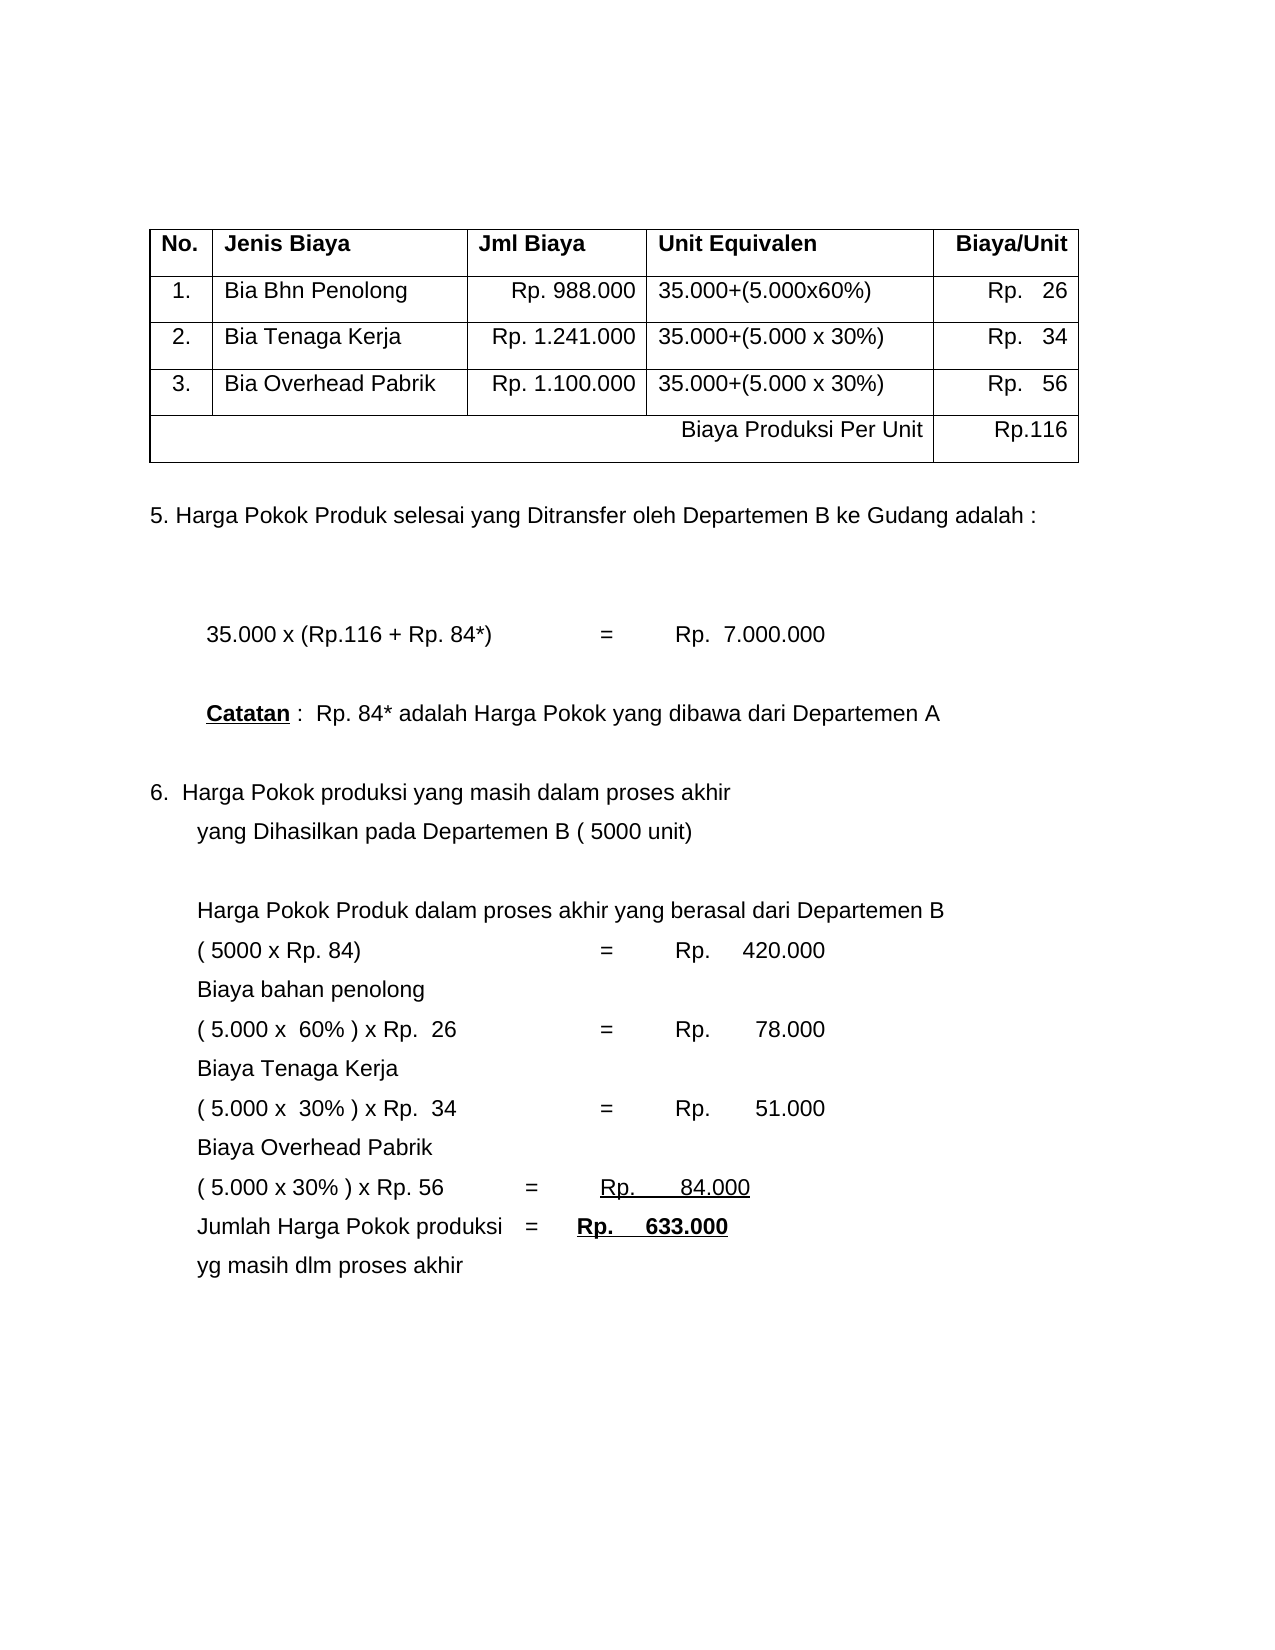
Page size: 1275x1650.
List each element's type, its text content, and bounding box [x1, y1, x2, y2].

table_cell 35.000+(5.000x60%) [647, 277, 933, 322]
table_cell Bia Bhn Penolong [213, 277, 467, 322]
table_header Jml Biaya [468, 230, 646, 276]
text ( 5.000 x 30% ) x Rp. 56 = Rp. 84.000 [197, 1173, 1125, 1200]
text Biaya Overhead Pabrik [197, 1134, 1125, 1160]
text Biaya Tenaga Kerja [197, 1055, 1125, 1081]
table_cell Rp. 1.241.000 [468, 323, 646, 369]
table_cell Rp. 56 [934, 370, 1078, 415]
text 35.000 x (Rp.116 + Rp. 84*) = Rp. 7.000.000 [206, 621, 1125, 647]
table_cell 35.000+(5.000 x 30%) [647, 370, 933, 415]
text yang Dihasilkan pada Departemen B ( 5000 unit) [197, 818, 1125, 844]
table_cell Rp. 988.000 [468, 277, 646, 322]
table_header No. [151, 230, 212, 276]
text Biaya bahan penolong [197, 976, 1125, 1002]
table_header Biaya/Unit [934, 230, 1078, 276]
table_header Unit Equivalen [647, 230, 933, 276]
table_cell Rp. 26 [934, 277, 1078, 322]
table_cell Rp. 1.100.000 [468, 370, 646, 415]
text yg masih dlm proses akhir [197, 1252, 1125, 1279]
table_cell Bia Overhead Pabrik [213, 370, 467, 415]
text 6. Harga Pokok produksi yang masih dalam proses akhir [150, 779, 1125, 805]
text Catatan : Rp. 84* adalah Harga Pokok yang dibawa dari Departemen A [206, 700, 1125, 726]
text ( 5.000 x 30% ) x Rp. 34 = Rp. 51.000 [197, 1094, 1125, 1121]
table_header Jenis Biaya [213, 230, 467, 276]
table_cell Biaya Produksi Per Unit [151, 416, 933, 462]
text ( 5.000 x 60% ) x Rp. 26 = Rp. 78.000 [197, 1016, 1125, 1042]
table_cell Bia Tenaga Kerja [213, 323, 467, 369]
text 5. Harga Pokok Produk selesai yang Ditransfer oleh Departemen B ke Gudang adalah : [150, 502, 1165, 529]
text ( 5000 x Rp. 84) = Rp. 420.000 [197, 937, 1125, 963]
table_cell Rp. 34 [934, 323, 1078, 369]
table_cell 1. [151, 277, 212, 322]
table_cell 2. [151, 323, 212, 369]
table_cell 3. [151, 370, 212, 415]
table_cell 35.000+(5.000 x 30%) [647, 323, 933, 369]
table_cell Rp.116 [934, 416, 1078, 462]
text Harga Pokok Produk dalam proses akhir yang berasal dari Departemen B [197, 897, 1125, 923]
text Jumlah Harga Pokok produksi = Rp. 633.000 [197, 1213, 1125, 1239]
